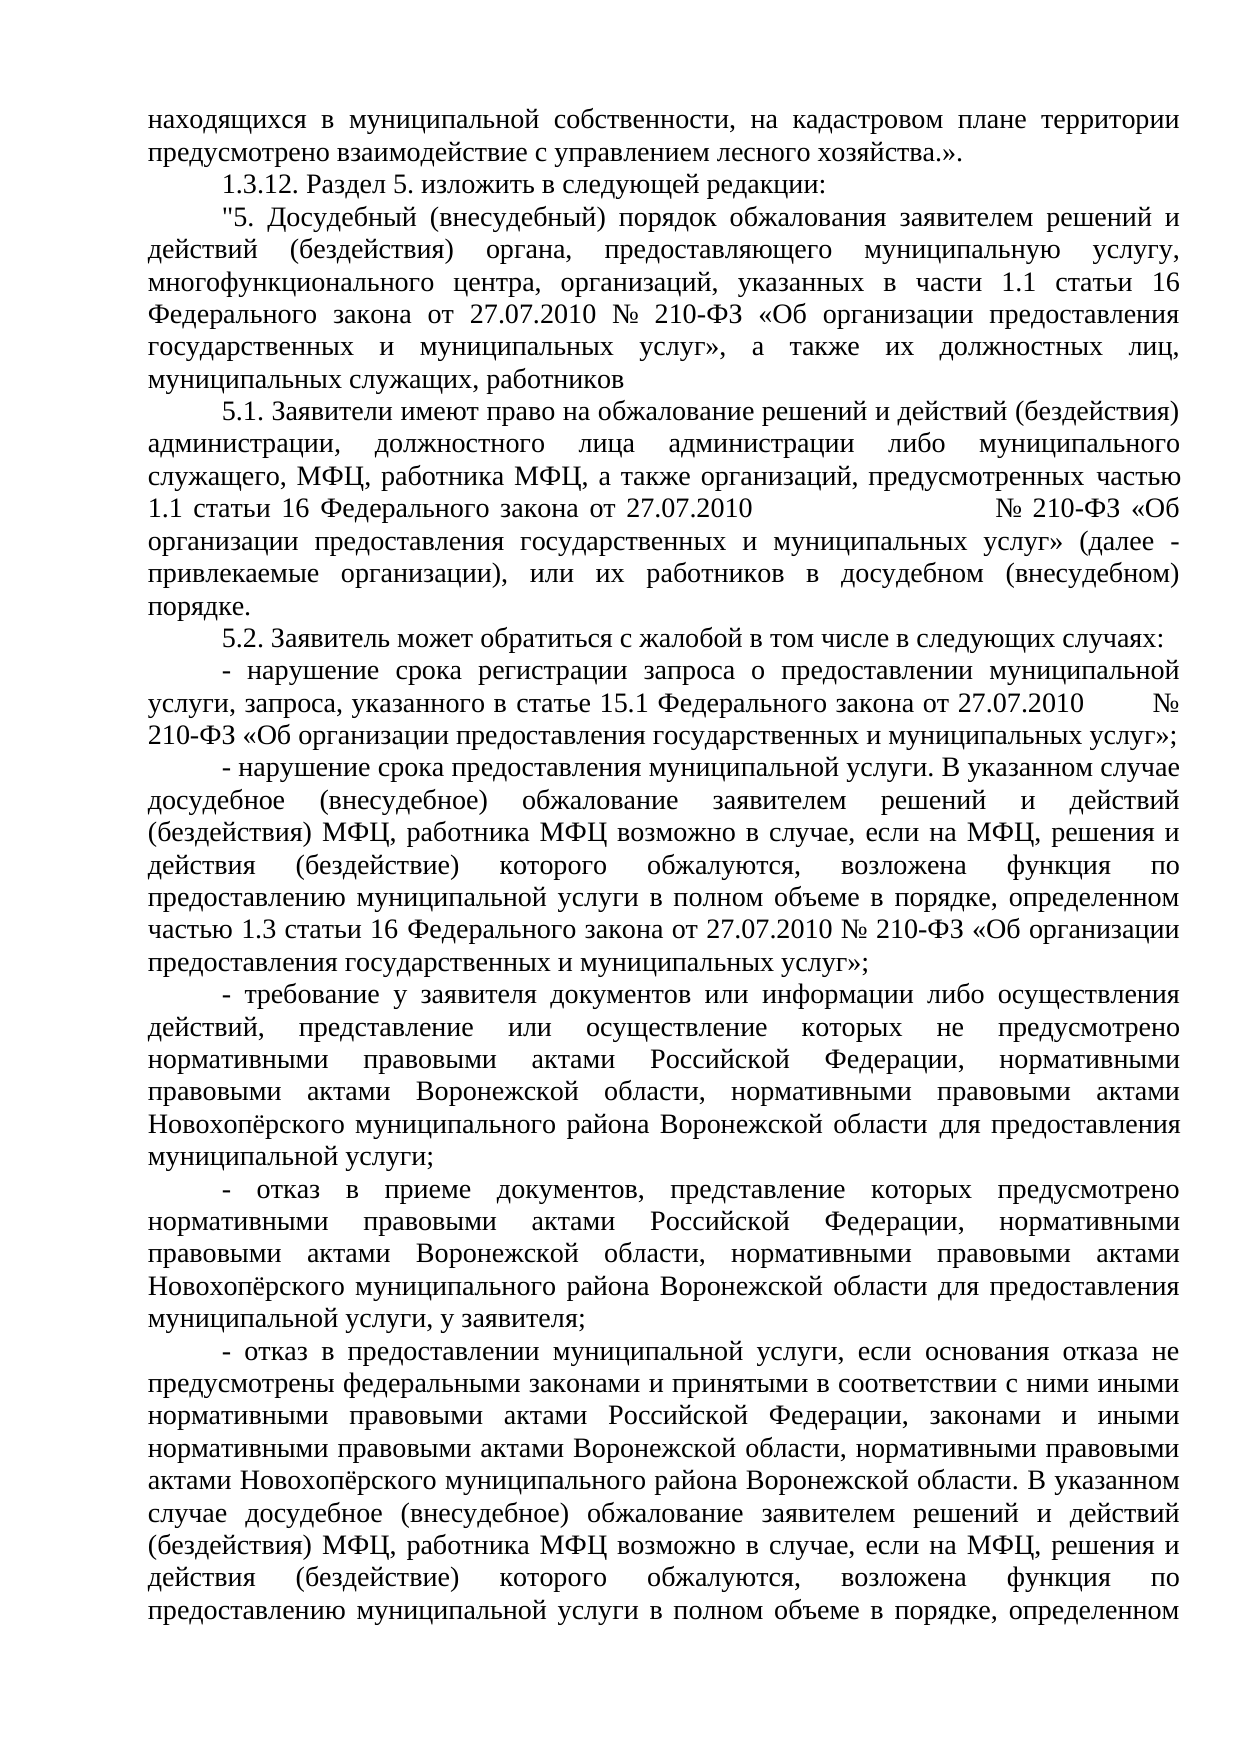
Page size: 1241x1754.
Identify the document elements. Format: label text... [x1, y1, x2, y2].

text 5.1. Заявители имеют право на обжалование решений и действий (бездействия) администрации, должностного лица администрации либо муниципального служащего, МФЦ, работника МФЦ, а также организаций, предусмотренных частью 1.1 статьи 16 Федерального закона от 27.07.2010 № 210-ФЗ «Об организации предоставления государственных и муниципальных услуг» (далее - привлекаемые организации), или их работников в досудебном (внесудебном) порядке. [148, 394, 1181, 621]
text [148, 103, 1181, 167]
text 5.2. Заявитель может обратиться с жалобой в том числе в следующих случаях: [148, 621, 1181, 653]
text - нарушение срока регистрации запроса о предоставлении муниципальной услуги, запроса, указанного в статье 15.1 Федерального закона от 27.07.2010 № 210-ФЗ «Об организации предоставления государственных и муниципальных услуг»; [148, 653, 1181, 751]
text - нарушение срока предоставления муниципальной услуги. В указанном случае досудебное (внесудебное) обжалование заявителем решений и действий (бездействия) МФЦ, работника МФЦ возможно в случае, если на МФЦ, решения и действия (бездействие) которого обжалуются, возложена функция по предоставлению муниципальной услуги в полном объеме в порядке, определенном частью 1.3 статьи 16 Федерального закона от 27.07.2010 № 210-ФЗ «Об организации предоставления государственных и муниципальных услуг»; [148, 751, 1181, 977]
text - требование у заявителя документов или информации либо осуществления действий, представление или осуществление которых не предусмотрено нормативными правовыми актами Российской Федерации, нормативными правовыми актами Воронежской области, нормативными правовыми актами Новохопёрского муниципального района Воронежской области для предоставления муниципальной услуги; [148, 977, 1181, 1172]
text 1.3.12. Раздел 5. изложить в следующей редакции: [148, 167, 1181, 200]
text "5. Досудебный (внесудебный) порядок обжалования заявителем решений и действий (бездействия) органа, предоставляющего муниципальную услугу, многофункционального центра, организаций, указанных в части 1.1 статьи 16 Федерального закона от 27.07.2010 № 210-ФЗ «Об организации предоставления государственных и муниципальных услуг», а также их должностных лиц, муниципальных служащих, работников [148, 200, 1181, 394]
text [148, 1334, 1181, 1625]
text - отказ в приеме документов, представление которых предусмотрено нормативными правовыми актами Российской Федерации, нормативными правовыми актами Воронежской области, нормативными правовыми актами Новохопёрского муниципального района Воронежской области для предоставления муниципальной услуги, у заявителя; [148, 1172, 1181, 1334]
